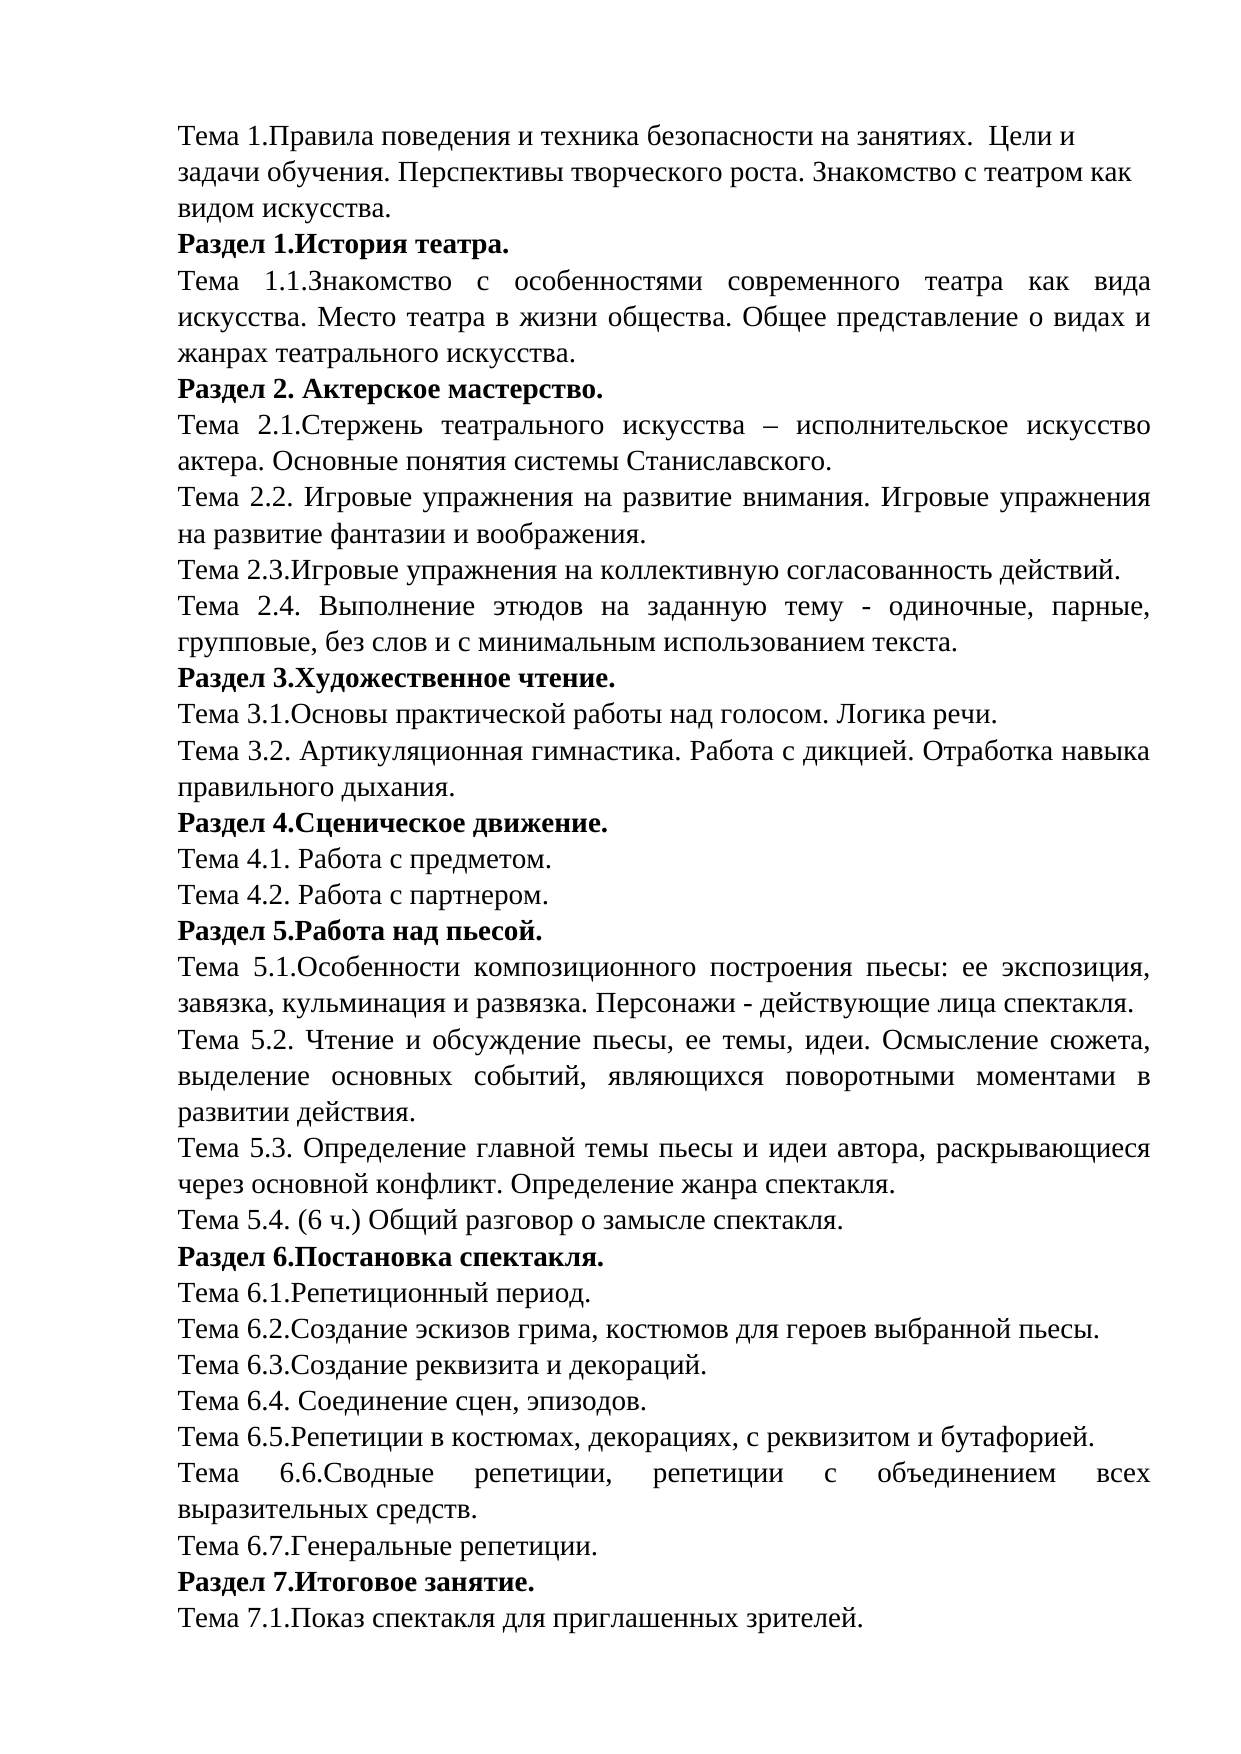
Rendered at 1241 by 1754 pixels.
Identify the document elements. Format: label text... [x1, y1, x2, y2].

text Тема 5.2. Чтение и обсуждение пьесы, ее темы, идеи. Осмысление сюжета, выделение основных событий, являющихся поворотными моментами в развитии действия. [177, 1022, 1152, 1128]
text Тема 2.1.Стержень театрального искусства – исполнительское искусство актера. Основные понятия системы Станиславского. [177, 407, 1152, 477]
text Раздел 1.История театра. [177, 227, 1152, 260]
text Тема 3.1.Основы практической работы над голосом. Логика речи. [177, 696, 1152, 730]
text Тема 1.Правила поведения и техника безопасности на занятиях. Цели и задачи обучения. Перспективы творческого роста. Знакомство с театром как видом искусства. [177, 118, 1152, 224]
text Тема 2.2. Игровые упражнения на развитие внимания. Игровые упражнения на развитие фантазии и воображения. [177, 479, 1152, 549]
text Тема 6.1.Репетиционный период. [177, 1275, 1152, 1308]
text Тема 4.1. Работа с предметом. [177, 841, 1152, 874]
text Раздел 5.Работа над пьесой. [177, 913, 1152, 947]
text Тема 5.1.Особенности композиционного построения пьесы: ее экспозиция, завязка, кульминация и развязка. Персонажи - действующие лица спектакля. [177, 949, 1152, 1019]
text Раздел 3.Художественное чтение. [177, 660, 1152, 694]
text Раздел 7.Итоговое занятие. [177, 1564, 1152, 1597]
text Тема 6.7.Генеральные репетиции. [177, 1528, 1152, 1561]
text Тема 4.2. Работа с партнером. [177, 877, 1152, 911]
text Тема 1.1.Знакомство с особенностями современного театра как вида искусства. Место театра в жизни общества. Общее представление о видах и жанрах театрального искусства. [177, 263, 1152, 368]
text Раздел 2. Актерское мастерство. [177, 371, 1152, 405]
text Тема 5.3. Определение главной темы пьесы и идеи автора, раскрывающиеся через основной конфликт. Определение жанра спектакля. [177, 1130, 1152, 1200]
text Раздел 6.Постановка спектакля. [177, 1239, 1152, 1272]
text Тема 7.1.Показ спектакля для приглашенных зрителей. [177, 1600, 1152, 1634]
text Раздел 4.Сценическое движение. [177, 805, 1152, 838]
text Тема 2.4. Выполнение этюдов на заданную тему - одиночные, парные, групповые, без слов и с минимальным использованием текста. [177, 588, 1152, 658]
text Тема 6.5.Репетиции в костюмах, декорациях, с реквизитом и бутафорией. [177, 1419, 1152, 1453]
text Тема 3.2. Артикуляционная гимнастика. Работа с дикцией. Отработка навыка правильного дыхания. [177, 733, 1152, 802]
text Тема 5.4. (6 ч.) Общий разговор о замысле спектакля. [177, 1202, 1152, 1236]
text Тема 2.3.Игровые упражнения на коллективную согласованность действий. [177, 552, 1152, 585]
text Тема 6.2.Создание эскизов грима, костюмов для героев выбранной пьесы. [177, 1311, 1152, 1344]
text Тема 6.3.Создание реквизита и декораций. [177, 1347, 1152, 1381]
text Тема 6.6.Сводные репетиции, репетиции с объединением всех выразительных средств. [177, 1456, 1152, 1525]
text Тема 6.4. Соединение сцен, эпизодов. [177, 1383, 1152, 1417]
